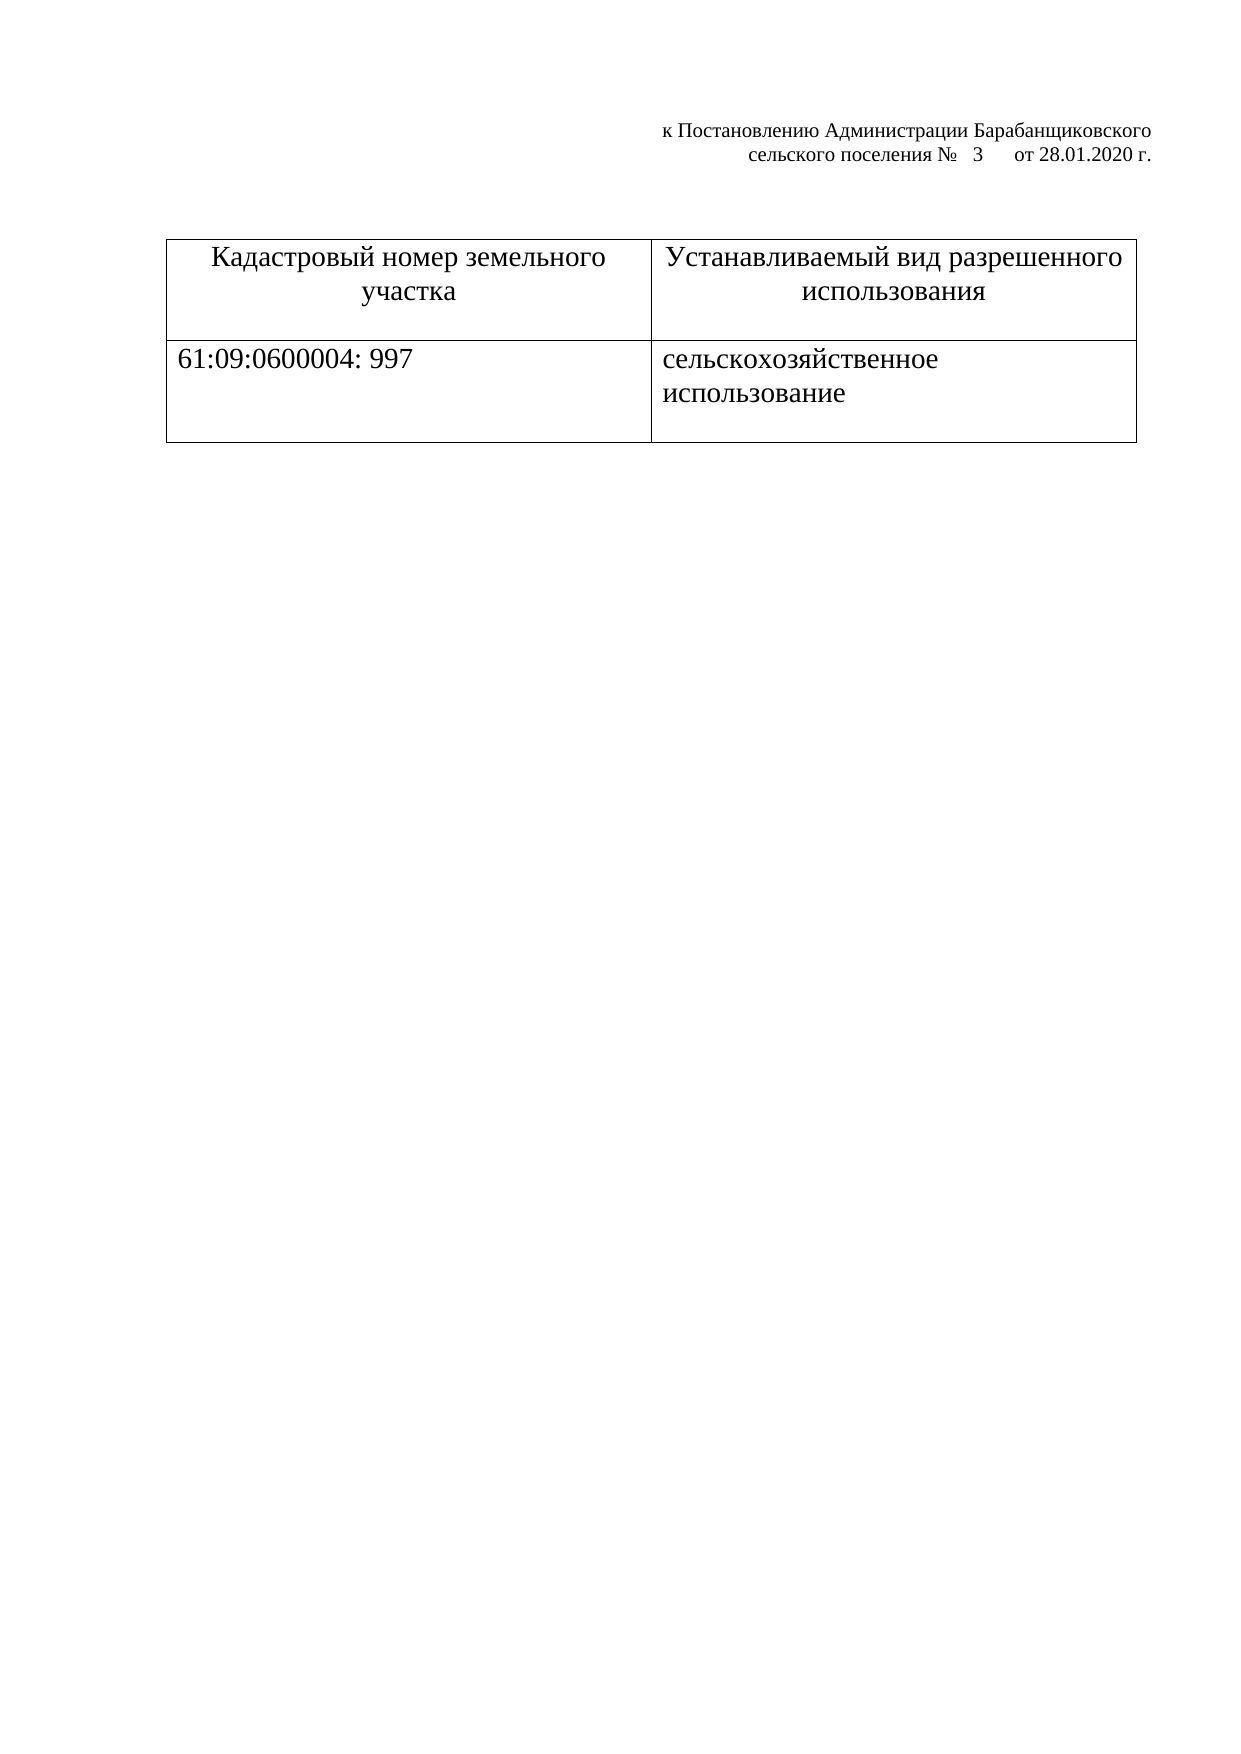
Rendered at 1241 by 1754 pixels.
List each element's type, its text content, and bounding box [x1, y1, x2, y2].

text к Постановлению Администрации Барабанщиковского [177, 118, 1152, 142]
text сельского поселения № 3 от 28.01.2020 г. [177, 142, 1152, 166]
table_header Кадастровый номер земельного участка [167, 240, 651, 340]
table_cell 61:09:0600004: 997 [167, 341, 651, 442]
table_cell сельскохозяйственное использование [652, 341, 1136, 442]
table_header Устанавливаемый вид разрешенного использования [652, 240, 1136, 340]
